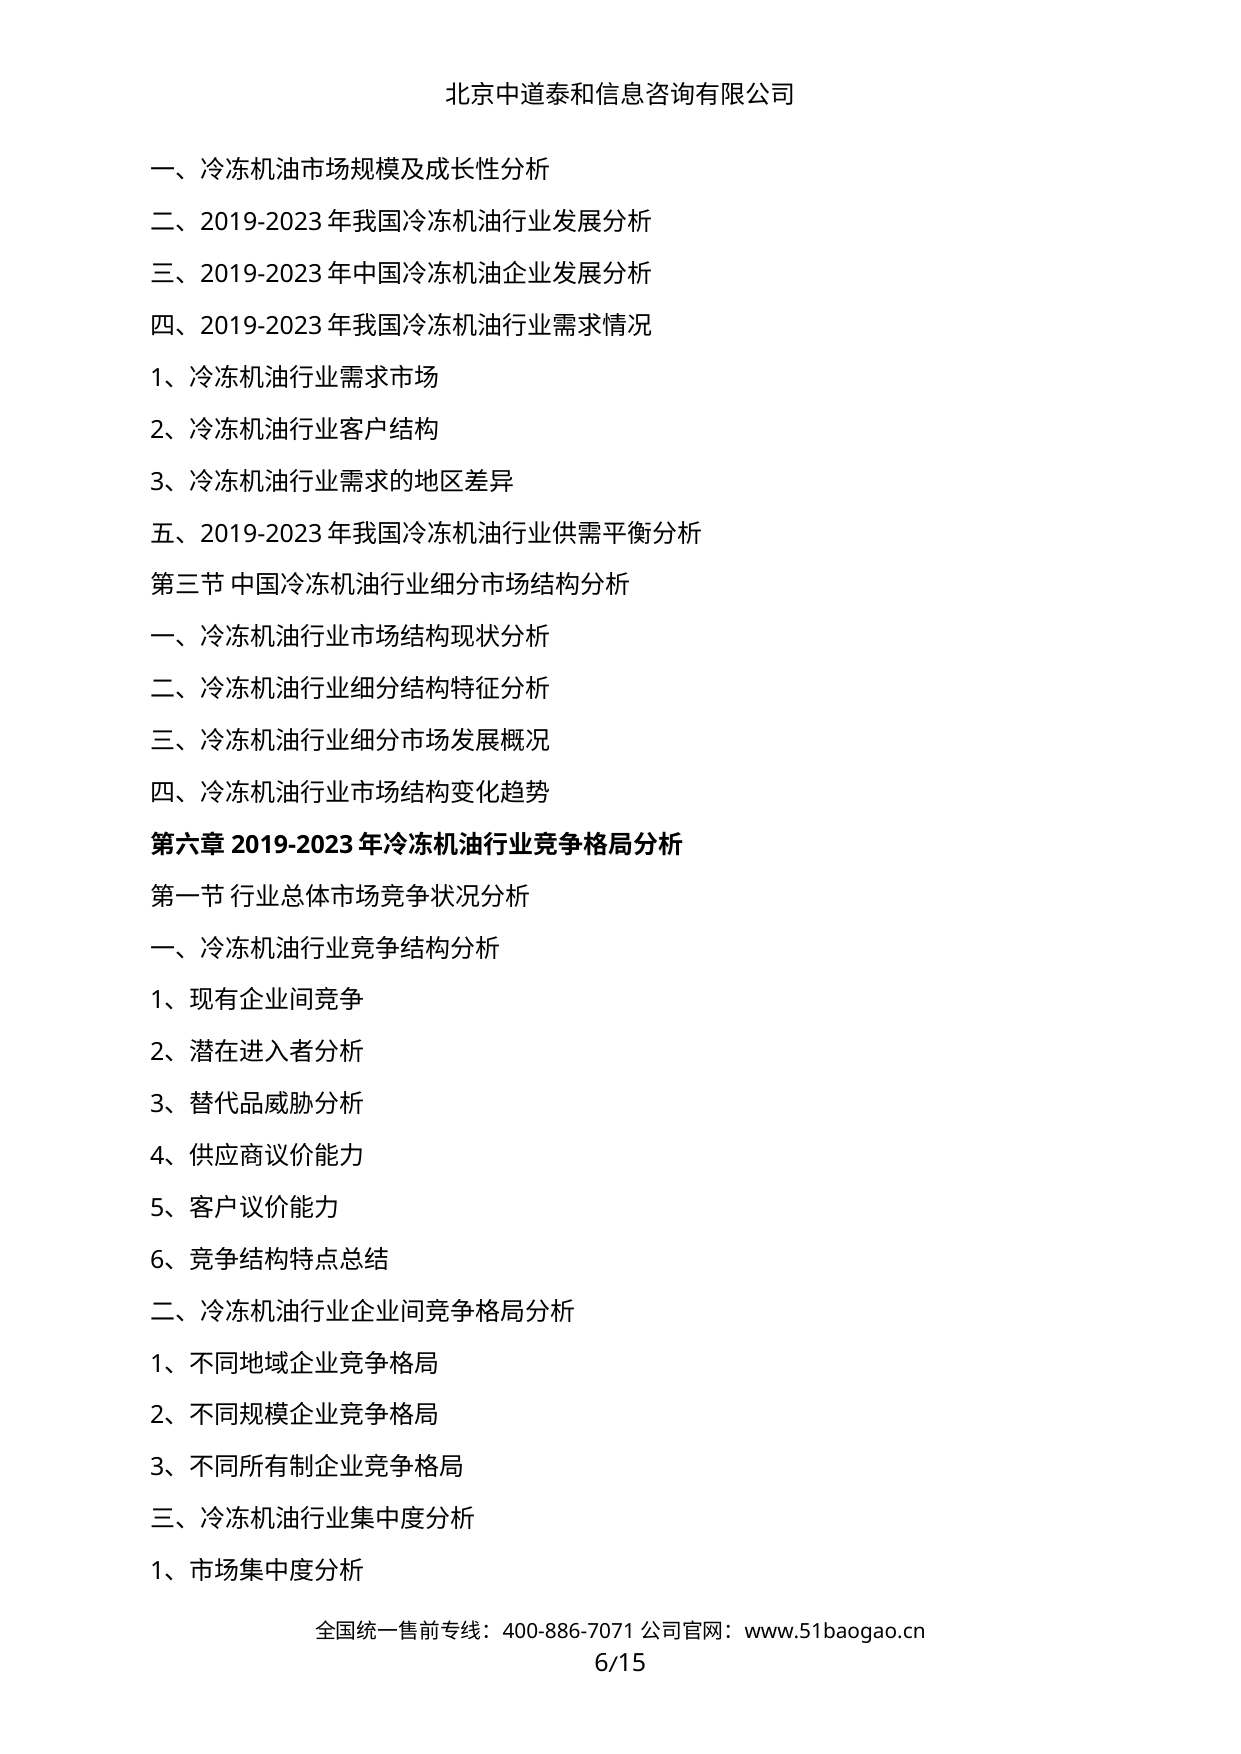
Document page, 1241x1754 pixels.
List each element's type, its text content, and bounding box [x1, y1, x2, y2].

text 一、冷冻机油市场规模及成长性分析 [150, 150, 1090, 186]
text 1、冷冻机油行业需求市场 [150, 357, 1090, 394]
text 二、冷冻机油行业细分结构特征分析 [150, 669, 1090, 705]
text 1、市场集中度分析 [150, 1551, 1090, 1587]
text 1、现有企业间竞争 [150, 980, 1090, 1016]
text 4、供应商议价能力 [150, 1136, 1090, 1172]
text 2、不同规模企业竞争格局 [150, 1395, 1090, 1431]
text 2、潜在进入者分析 [150, 1032, 1090, 1068]
text 3、冷冻机油行业需求的地区差异 [150, 461, 1090, 497]
text 6、竞争结构特点总结 [150, 1239, 1090, 1276]
text 二、冷冻机油行业企业间竞争格局分析 [150, 1291, 1090, 1327]
text 第三节 中国冷冻机油行业细分市场结构分析 [150, 565, 1090, 601]
text 2、冷冻机油行业客户结构 [150, 409, 1090, 446]
text 3、不同所有制企业竞争格局 [150, 1447, 1090, 1483]
text 三、2019-2023年中国冷冻机油企业发展分析 [150, 254, 1090, 290]
text 第六章 2019-2023年冷冻机油行业竞争格局分析 [150, 824, 1090, 861]
text 一、冷冻机油行业竞争结构分析 [150, 928, 1090, 964]
text 二、2019-2023年我国冷冻机油行业发展分析 [150, 202, 1090, 238]
text 5、客户议价能力 [150, 1187, 1090, 1224]
text 四、冷冻机油行业市场结构变化趋势 [150, 772, 1090, 809]
text 三、冷冻机油行业细分市场发展概况 [150, 721, 1090, 757]
text 3、替代品威胁分析 [150, 1084, 1090, 1120]
text 第一节 行业总体市场竞争状况分析 [150, 876, 1090, 912]
text 五、2019-2023年我国冷冻机油行业供需平衡分析 [150, 513, 1090, 549]
text 一、冷冻机油行业市场结构现状分析 [150, 617, 1090, 653]
text 四、2019-2023年我国冷冻机油行业需求情况 [150, 306, 1090, 342]
text 三、冷冻机油行业集中度分析 [150, 1499, 1090, 1535]
text 1、不同地域企业竞争格局 [150, 1343, 1090, 1379]
